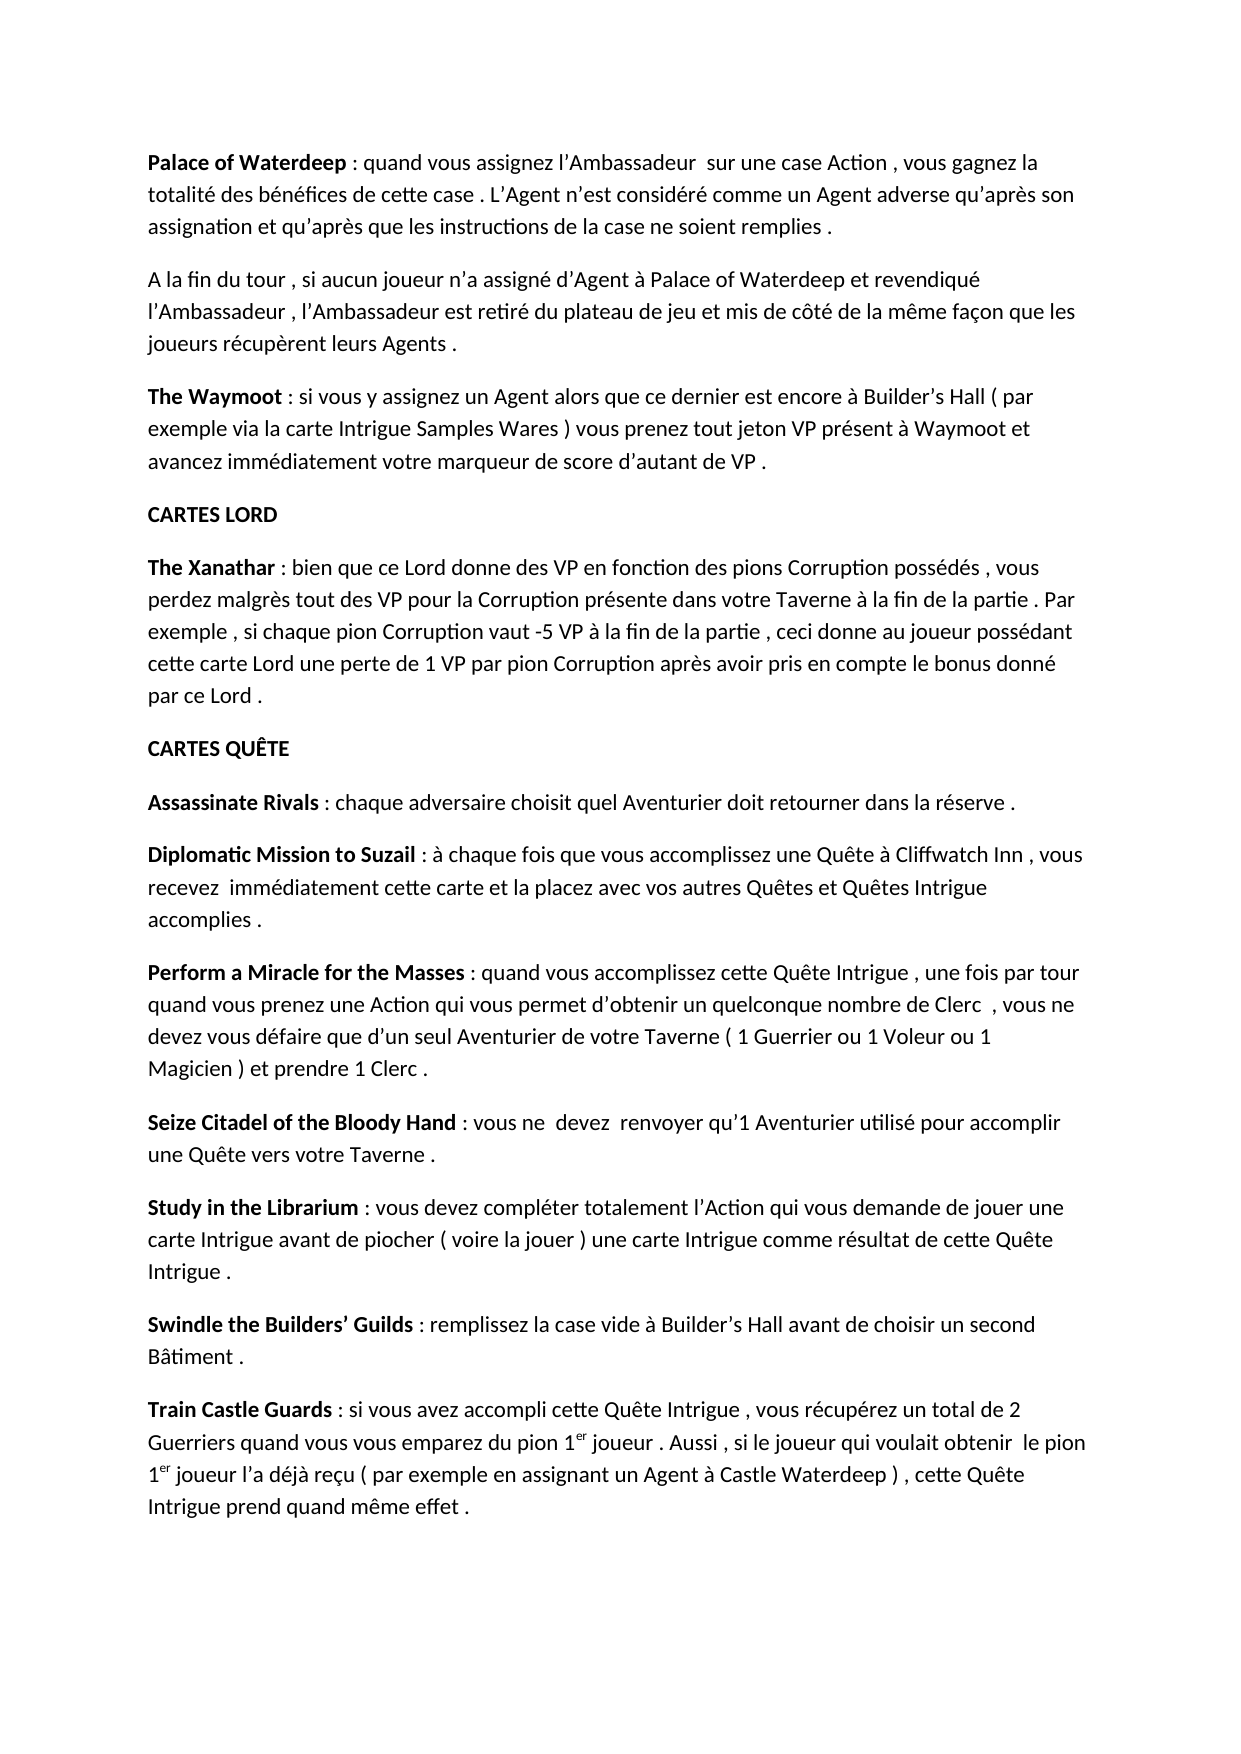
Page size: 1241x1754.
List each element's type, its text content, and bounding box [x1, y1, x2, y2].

text Swindle the Builders’ Guilds : remplissez la case vide à Builder’s Hall avant de choisir un second Bâtiment . [148, 1310, 1093, 1370]
text A la fin du tour , si aucun joueur n’a assigné d’Agent à Palace of Waterdeep et revendiqué l’Ambassadeur , l’Ambassadeur est retiré du plateau de jeu et mis de côté de la même façon que les joueurs récupèrent leurs Agents . [148, 265, 1093, 357]
text CARTES QUÊTE [148, 734, 1093, 763]
text Train Castle Guards : si vous avez accompli cette Quête Intrigue , vous récupérez un total de 2 Guerriers quand vous vous emparez du pion 1er joueur . Aussi , si le joueur qui voulait obtenir le pion 1er joueur l’a déjà reçu ( par exemple en assignant un Agent à Castle Waterdeep ) , cette Quête Intrigue prend quand même effet . [148, 1395, 1093, 1520]
text Perform a Miracle for the Masses : quand vous accomplissez cette Quête Intrigue , une fois par tour quand vous prenez une Action qui vous permet d’obtenir un quelconque nombre de Clerc , vous ne devez vous défaire que d’un seul Aventurier de votre Taverne ( 1 Guerrier ou 1 Voleur ou 1 Magicien ) et prendre 1 Clerc . [148, 958, 1093, 1083]
text CARTES LORD [148, 500, 1093, 528]
text Assassinate Rivals : chaque adversaire choisit quel Aventurier doit retourner dans la réserve . [148, 788, 1093, 816]
text The Xanathar : bien que ce Lord donne des VP en fonction des pions Corruption possédés , vous perdez malgrès tout des VP pour la Corruption présente dans votre Taverne à la fin de la partie . Par exemple , si chaque pion Corruption vaut -5 VP à la fin de la partie , ceci donne au joueur possédant cette carte Lord une perte de 1 VP par pion Corruption après avoir pris en compte le bonus donné par ce Lord . [148, 553, 1093, 709]
text Seize Citadel of the Bloody Hand : vous ne devez renvoyer qu’1 Aventurier utilisé pour accomplir une Quête vers votre Taverne . [148, 1108, 1093, 1168]
text Palace of Waterdeep : quand vous assignez l’Ambassadeur sur une case Action , vous gagnez la totalité des bénéfices de cette case . L’Agent n’est considéré comme un Agent adverse qu’après son assignation et qu’après que les instructions de la case ne soient remplies . [148, 148, 1093, 240]
text Study in the Librarium : vous devez compléter totalement l’Action qui vous demande de jouer une carte Intrigue avant de piocher ( voire la jouer ) une carte Intrigue comme résultat de cette Quête Intrigue . [148, 1193, 1093, 1285]
text The Waymoot : si vous y assignez un Agent alors que ce dernier est encore à Builder’s Hall ( par exemple via la carte Intrigue Samples Wares ) vous prenez tout jeton VP présent à Waymoot et avancez immédiatement votre marqueur de score d’autant de VP . [148, 382, 1093, 475]
text Diplomatic Mission to Suzail : à chaque fois que vous accomplissez une Quête à Cliffwatch Inn , vous recevez immédiatement cette carte et la placez avec vos autres Quêtes et Quêtes Intrigue accomplies . [148, 841, 1093, 933]
